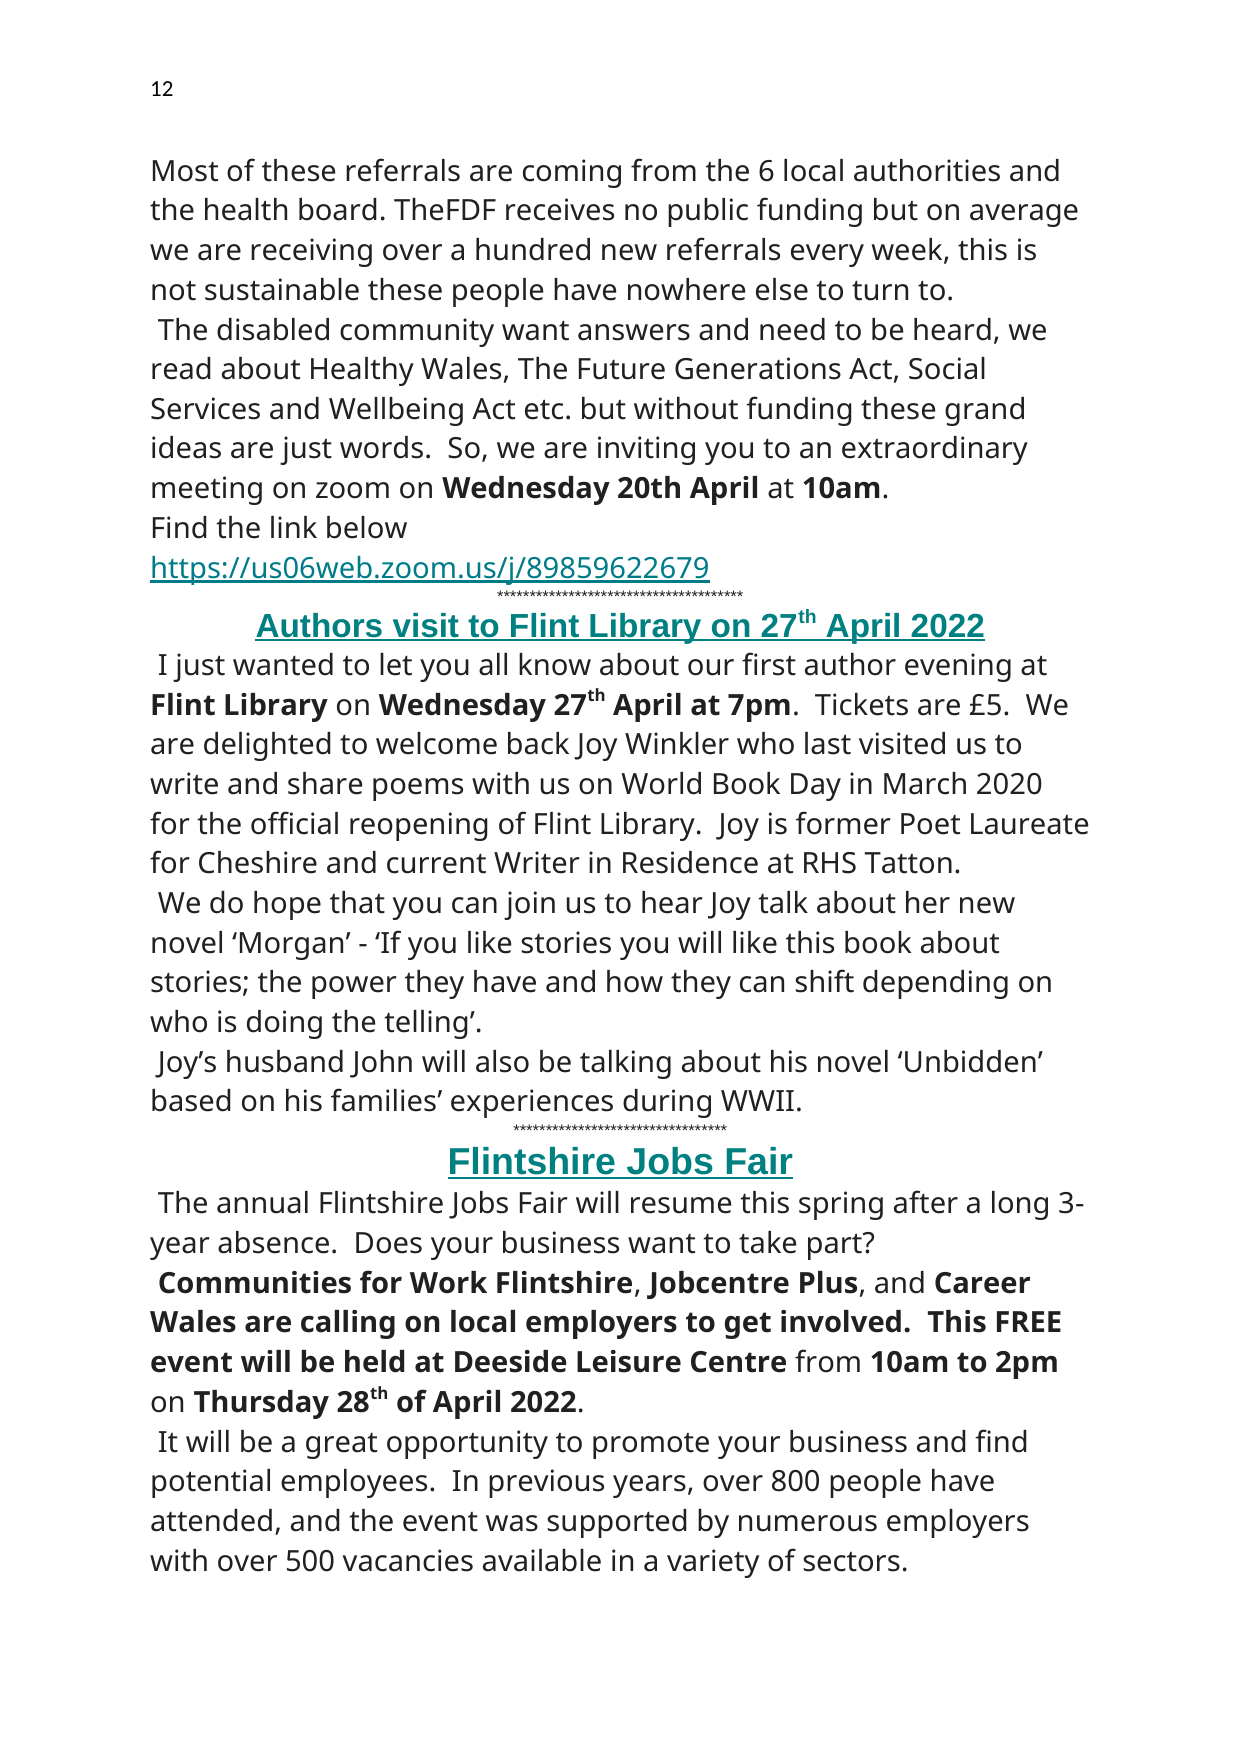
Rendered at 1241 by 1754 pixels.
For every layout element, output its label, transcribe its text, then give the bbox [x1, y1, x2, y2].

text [150, 150, 1090, 587]
text I just wanted to let you all know about our first author evening at Flint Library on Wednesday 27th April at 7pm. Tickets are £5. We are delighted to welcome back Joy Winkler who last visited us to write and share poems with us on World Book Day in March 2020 for the official reopening of Flint Library. Joy is former Poet Laureate for Cheshire and current Writer in Residence at RHS Tatton. We do hope that you can join us to hear Joy talk about her new novel ‘Morgan’ - ‘If you like stories you will like this book about stories; the power they have and how they can shift depending on who is doing the telling’. Joy’s husband John will also be talking about his novel ‘Unbidden’ based on his families’ experiences during WWII. [150, 644, 1090, 1120]
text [150, 1183, 1090, 1579]
text ************************************** [150, 587, 1090, 606]
text Authors visit to Flint Library on 27th April 2022 [150, 606, 1090, 644]
text ********************************* [150, 1120, 1090, 1139]
text Flintshire Jobs Fair [150, 1139, 1090, 1183]
